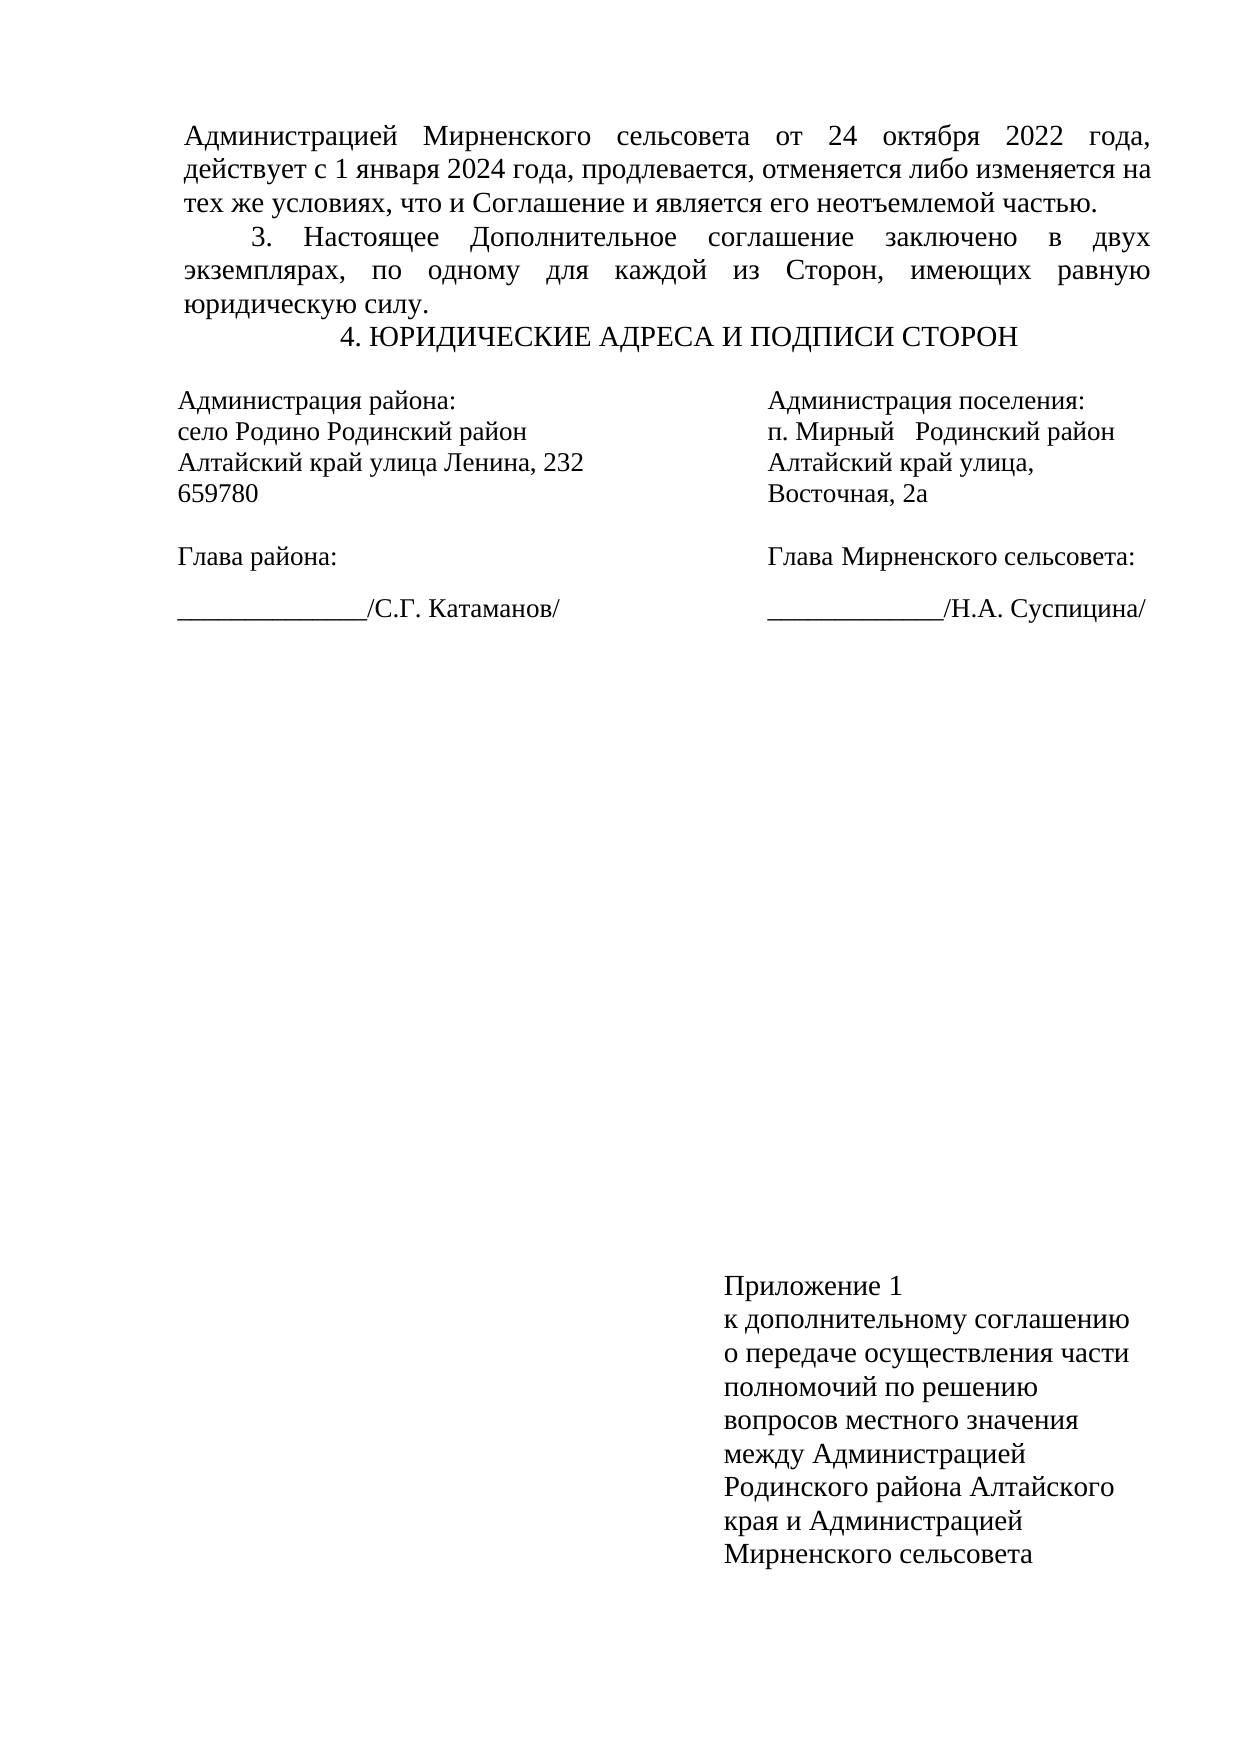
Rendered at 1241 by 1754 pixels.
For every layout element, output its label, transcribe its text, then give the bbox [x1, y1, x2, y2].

text Администрация района: Администрация поселения: [177, 384, 1152, 415]
text 3. Настоящее Дополнительное соглашение заключено в двух экземплярах, по одному для каждой из Сторон, имеющих равную юридическую силу. [183, 219, 1152, 319]
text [183, 118, 1152, 219]
text Приложение 1 [723, 1268, 1152, 1302]
text Глава района: Глава Мирненского сельсовета: [177, 540, 1152, 571]
text село Родино Родинский район п. Мирный Родинский район [177, 415, 1152, 446]
text к дополнительному соглашению о передаче осуществления части полномочий по решению вопросов местного значения между Администрацией Родинского района Алтайского края и Администрацией Мирненского сельсовета [723, 1302, 1152, 1570]
text Алтайский край улица Ленина, 232 Алтайский край улица, [177, 446, 1196, 477]
text ______________/С.Г. Катаманов/ _____________/Н.А. Суспицина/ [177, 592, 1152, 624]
text 659780 Восточная, 2а [177, 477, 1152, 509]
text 4. ЮРИДИЧЕСКИЕ АДРЕСА И ПОДПИСИ СТОРОН [340, 319, 1152, 353]
